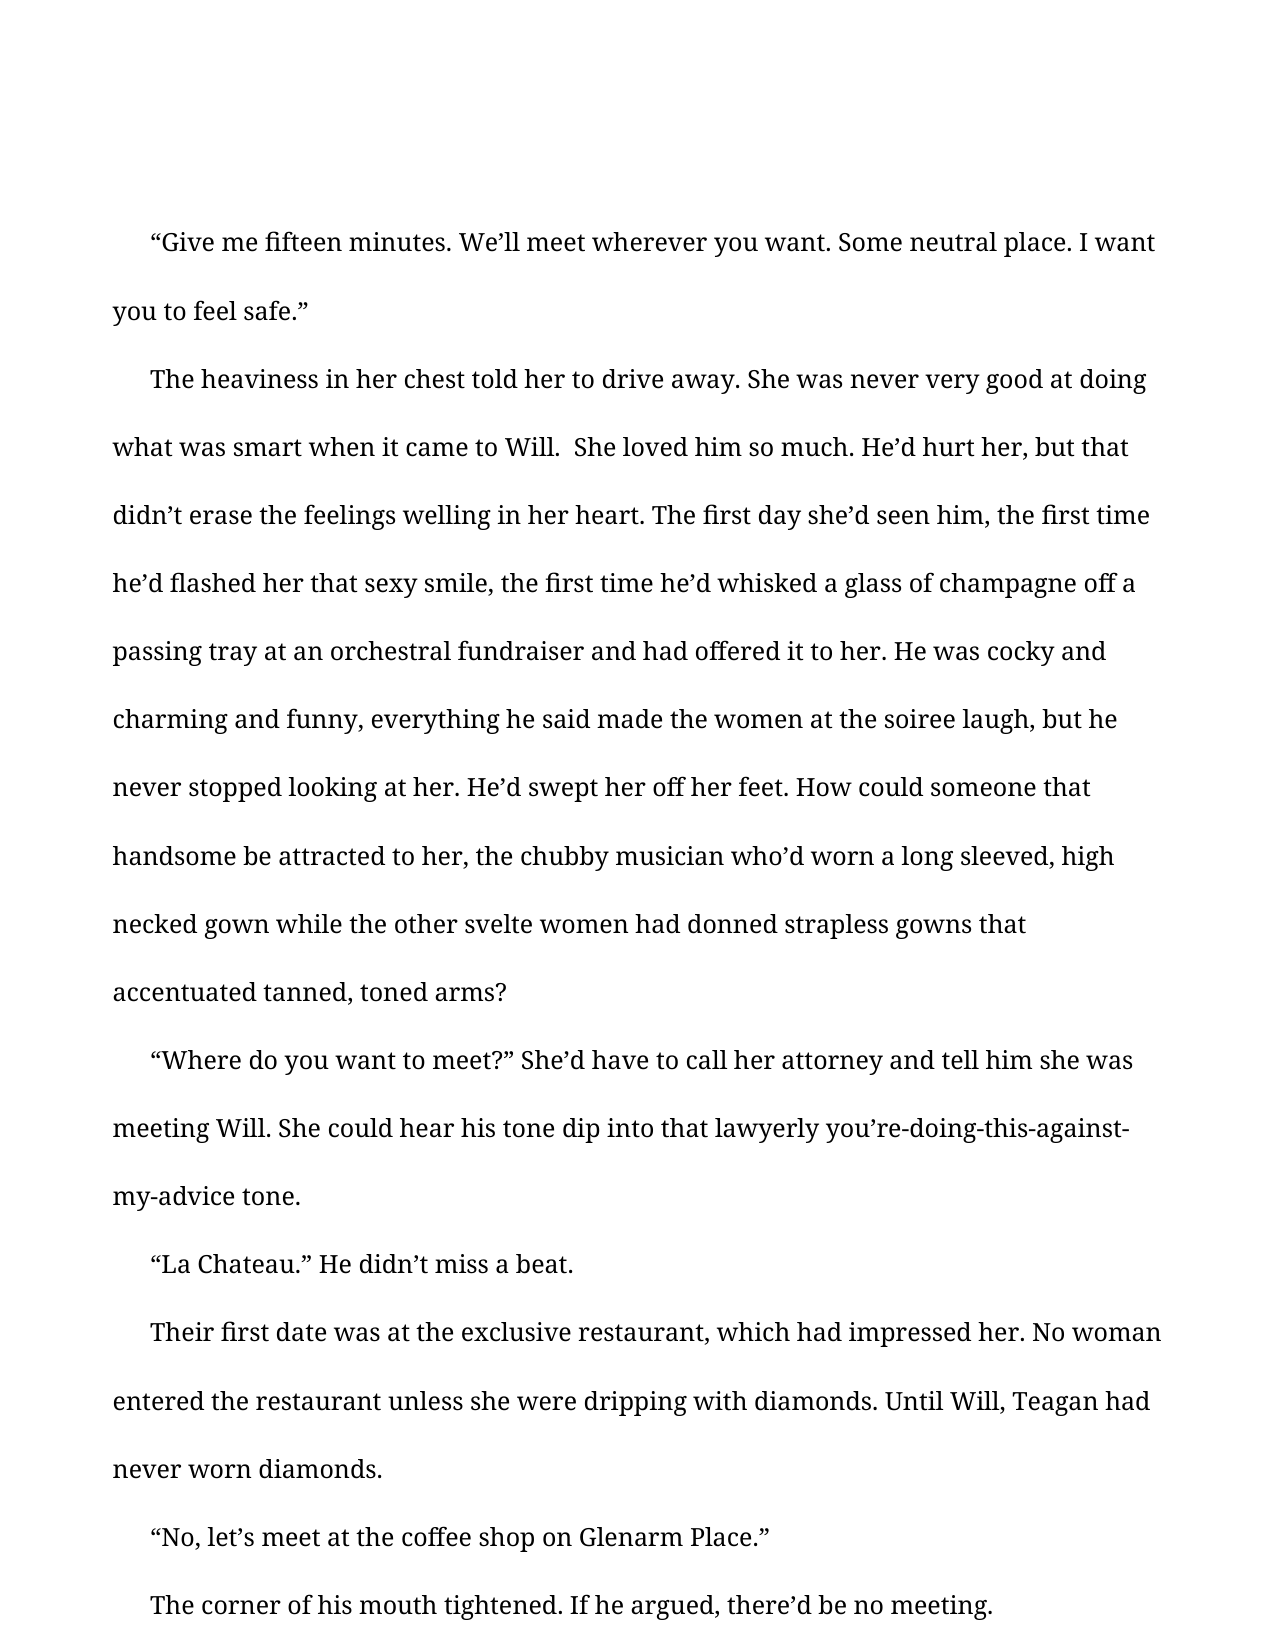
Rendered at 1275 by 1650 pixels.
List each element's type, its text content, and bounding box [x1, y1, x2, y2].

text The corner of his mouth tightened. If he argued, there’d be no meeting. [112, 1587, 1164, 1622]
text Their first date was at the exclusive restaurant, which had impressed her. No woman entered the restaurant unless she were dripping with diamonds. Until Will, Teagan had never worn diamonds. [112, 1315, 1164, 1485]
text “La Chateau.” He didn’t miss a beat. [112, 1247, 1164, 1281]
text The heaviness in her chest told her to drive away. She was never very good at doing what was smart when it came to Will. She loved him so much. He’d hurt her, but that didn’t erase the feelings welling in her heart. The first day she’d seen him, the first time he’d flashed her that sexy smile, the first time he’d whisked a glass of champagne off a passing tray at an orchestral fundraiser and had offered it to her. He was cocky and charming and funny, everything he said made the women at the soiree laugh, but he never stopped looking at her. He’d swept her off her feet. How could someone that handsome be attracted to her, the chubby musician who’d worn a long sleeved, high necked gown while the other svelte women had donned strapless gowns that accentuated tanned, toned arms? [112, 361, 1164, 1008]
text “Where do you want to meet?” She’d have to call her attorney and tell him she was meeting Will. She could hear his tone dip into that lawyerly you’re-doing-this-against-my-advice tone. [112, 1042, 1164, 1213]
text “No, let’s meet at the coffee shop on Glenarm Place.” [112, 1519, 1164, 1553]
text “Give me fifteen minutes. We’ll meet wherever you want. Some neutral place. I want you to feel safe.” [112, 225, 1164, 327]
